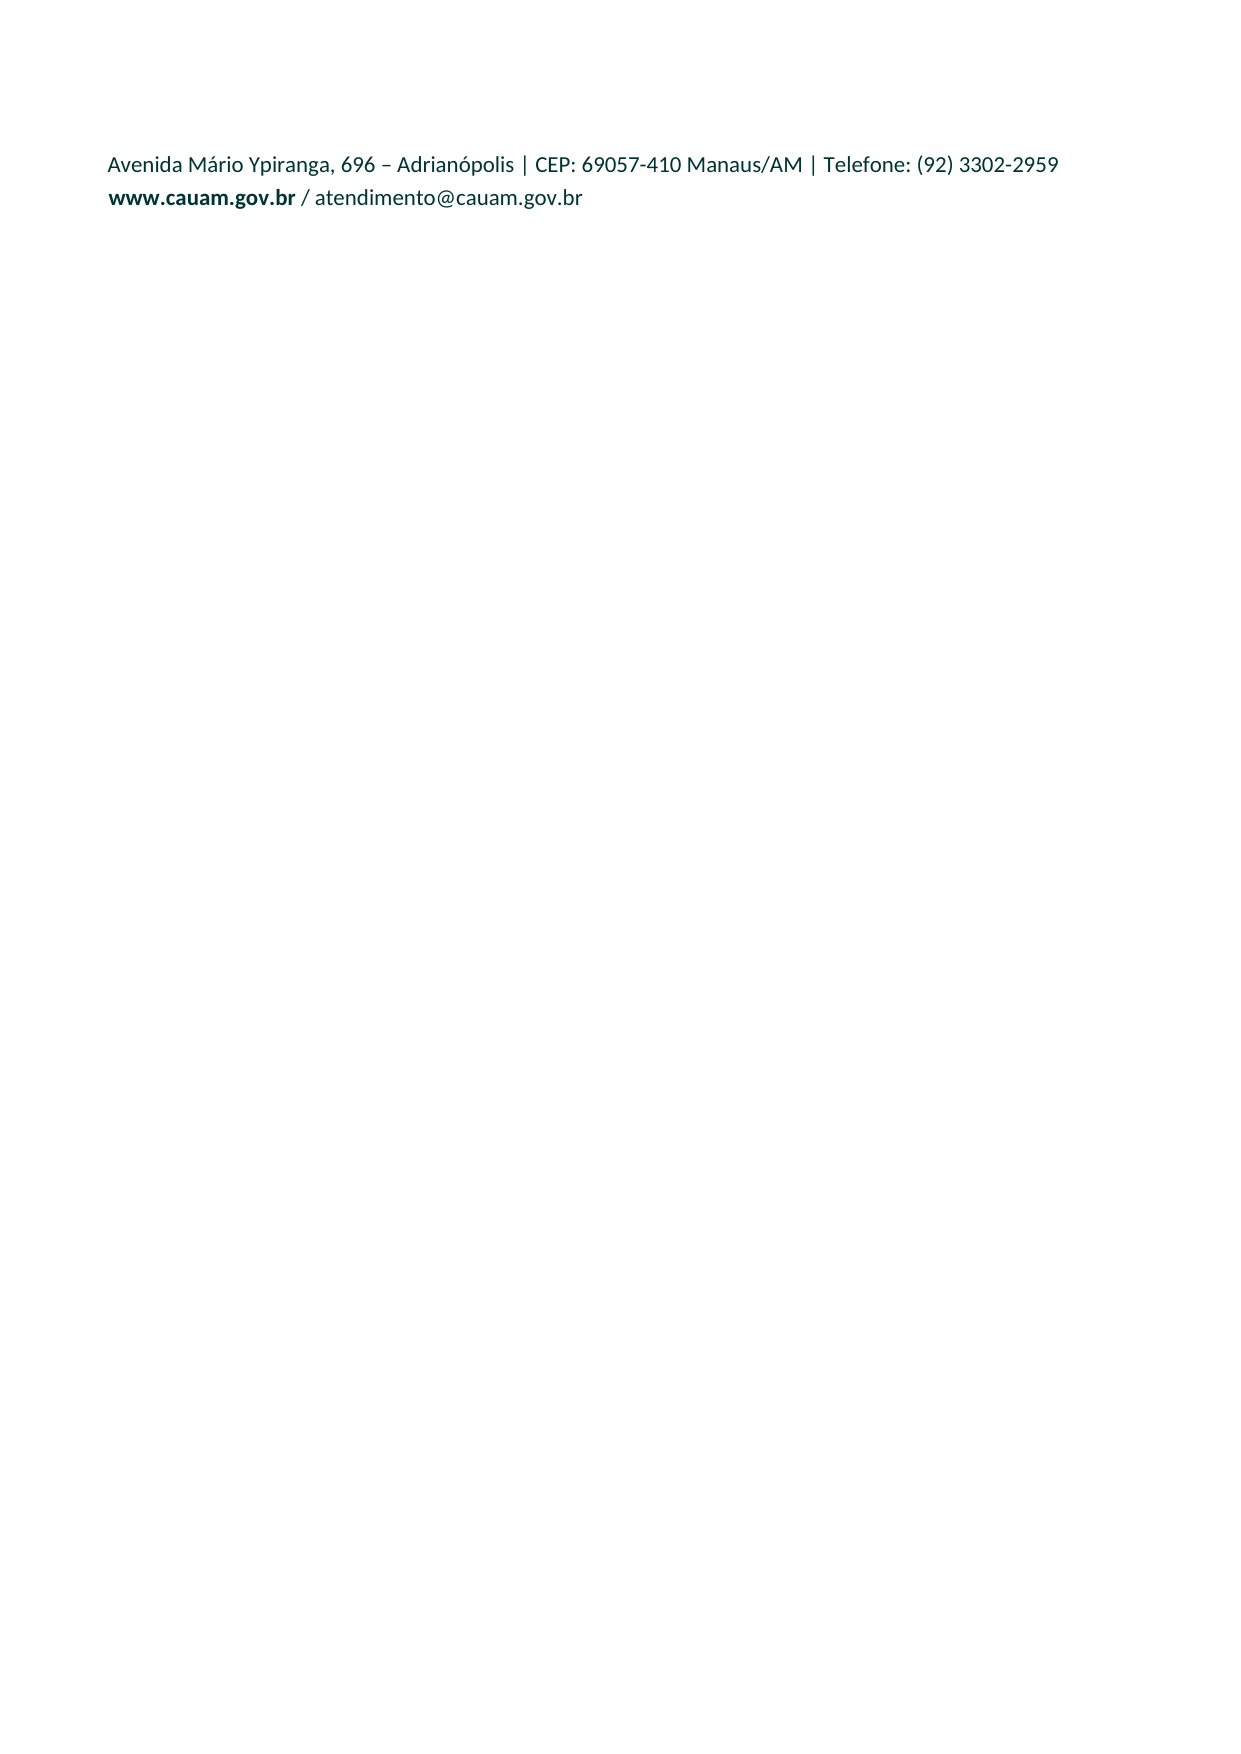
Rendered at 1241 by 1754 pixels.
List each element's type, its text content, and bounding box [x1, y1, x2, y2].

text Avenida Mário Ypiranga, 696 – Adrianópolis | CEP: 69057-410 Manaus/AM | Telefone: (92) 3302-2959 www.cauam.gov.br / atendimento@cauam.gov.br [107, 150, 1063, 211]
